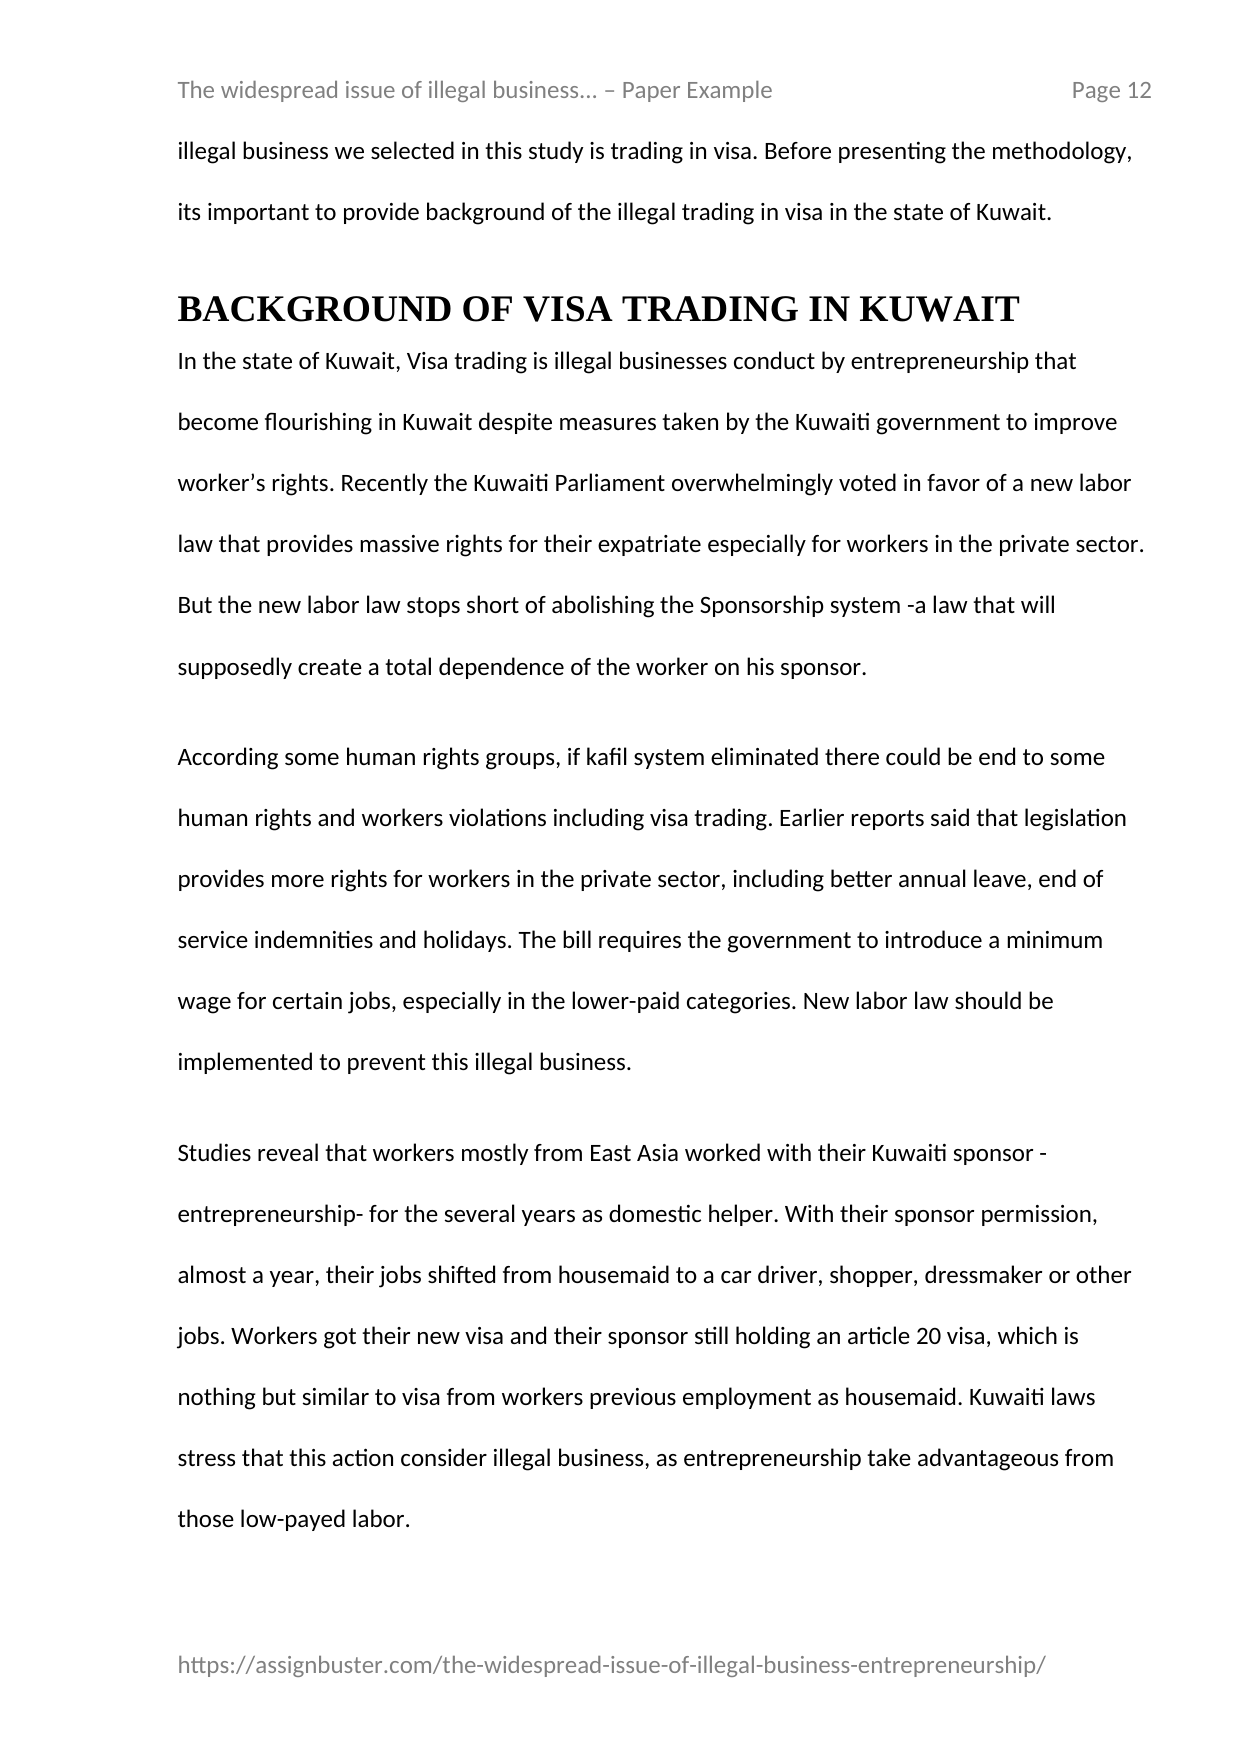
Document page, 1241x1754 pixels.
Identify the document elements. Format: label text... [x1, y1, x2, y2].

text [177, 135, 1152, 226]
subtitle BACKGROUND OF VISA TRADING IN KUWAIT [177, 286, 1152, 329]
text In the state of Kuwait, Visa trading is illegal businesses conduct by entrepreneurship that become flourishing in Kuwait despite measures taken by the Kuwaiti government to improve worker’s rights. Recently the Kuwaiti Parliament overwhelmingly voted in favor of a new labor law that provides massive rights for their expatriate especially for workers in the private sector. But the new labor law stops short of abolishing the Sponsorship system -a law that will supposedly create a total dependence of the worker on his sponsor. [177, 345, 1152, 681]
text According some human rights groups, if kafil system eliminated there could be end to some human rights and workers violations including visa trading. Earlier reports said that legislation provides more rights for workers in the private sector, including better annual leave, end of service indemnities and holidays. The bill requires the government to introduce a minimum wage for certain jobs, especially in the lower-paid categories. New labor law should be implemented to prevent this illegal business. [177, 741, 1152, 1077]
text Studies reveal that workers mostly from East Asia worked with their Kuwaiti sponsor -entrepreneurship- for the several years as domestic helper. With their sponsor permission, almost a year, their jobs shifted from housemaid to a car driver, shopper, dressmaker or other jobs. Workers got their new visa and their sponsor still holding an article 20 visa, which is nothing but similar to visa from workers previous employment as housemaid. Kuwaiti laws stress that this action consider illegal business, as entrepreneurship take advantageous from those low-payed labor. [177, 1137, 1152, 1534]
